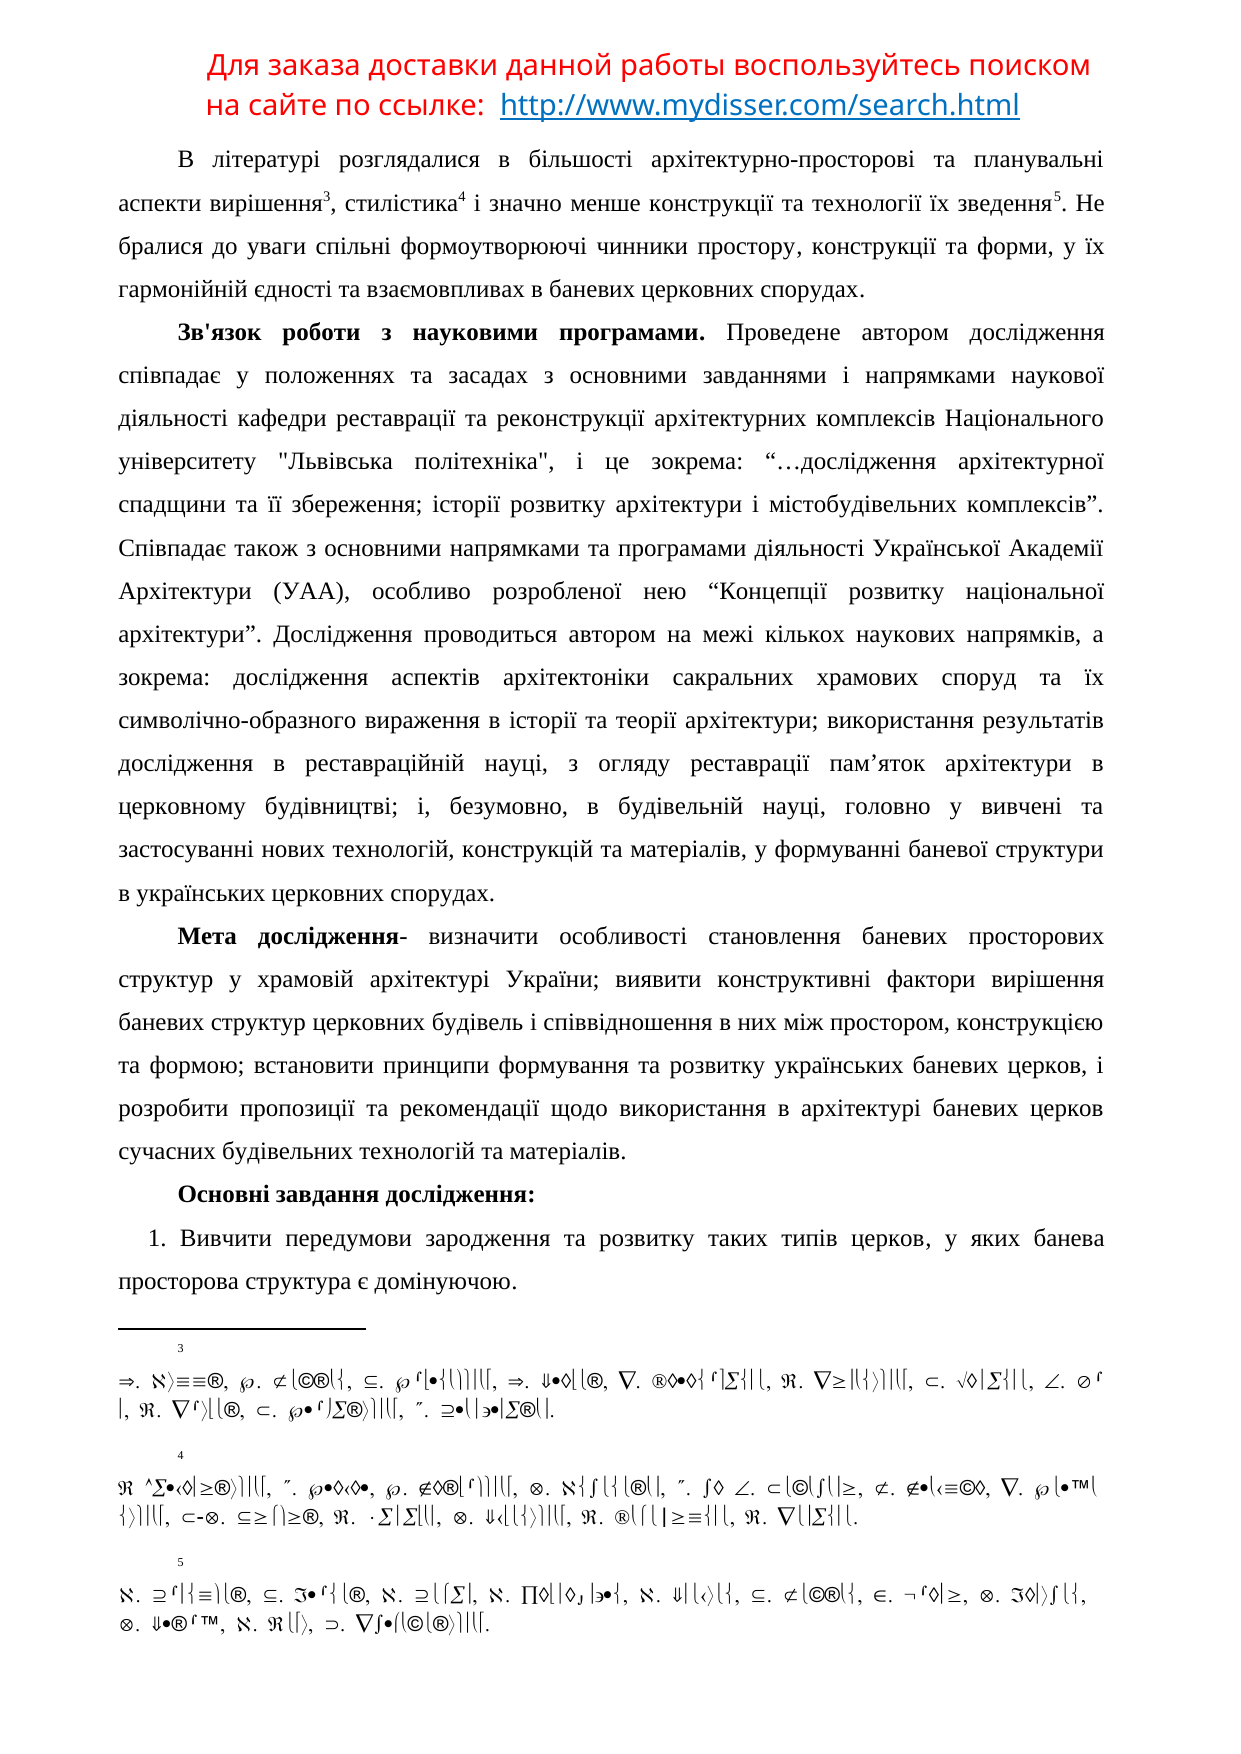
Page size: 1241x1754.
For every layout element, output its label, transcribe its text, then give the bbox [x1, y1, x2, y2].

text Зв'язок роботи з науковими програмами. Проведене автором дослідження співпадає у положеннях та засадах з основними завданнями і напрямками наукової діяльності кафедри реставрації та реконструкції архітектурних комплексів Національного університету "Львівська політехніка", і це зокрема: “…дослідження архітектурної спадщини та її збереження; історії розвитку архітектури і містобудівельних комплексів”. Співпадає також з основними напрямками та програмами діяльності Української Академії Архітектури (УАА), особливо розробленої нею “Концепції розвитку національної архітектури”. Дослідження проводиться автором на межі кількох наукових напрямків, а зокрема: дослідження аспектів архітектоніки сакральних храмових споруд та їх символічно-образного вираження в історії та теорії архітектури; використання результатів дослідження в реставраційній науці, з огляду реставрації пам’яток архітектури в церковному будівництві; і, безумовно, в будівельній науці, головно у вивчені та застосуванні нових технологій, конструкцій та матеріалів, у формуванні баневої структури в українських церковних спорудах. [118, 317, 1105, 906]
text Мета дослідження- визначити особливості становлення баневих просторових структур у храмовій архітектурі України; виявити конструктивні фактори вирішення баневих структур церковних будівель і співвідношення в них між простором, конструкцією та формою; встановити принципи формування та розвитку українських баневих церков, і розробити пропозиції та рекомендації щодо використання в архітектурі баневих церков сучасних будівельних технологій та матеріалів. [118, 921, 1105, 1165]
text Основні завдання дослідження: [118, 1179, 1105, 1208]
text 1. Вивчити передумови зародження та розвитку таких типів церков, у яких банева просторова структура є домінуючою. [118, 1223, 1105, 1294]
text В літературі розглядалися в більшості архітектурно-просторові та планувальні аспекти вирішення, стилістика і значно менше конструкції та технології їх зведення. Не бралися до уваги спільні формоутворюючі чинники простору, конструкції та форми, у їх гармонійній єдності та взаємовпливах в баневих церковних спорудах. [118, 144, 1105, 303]
